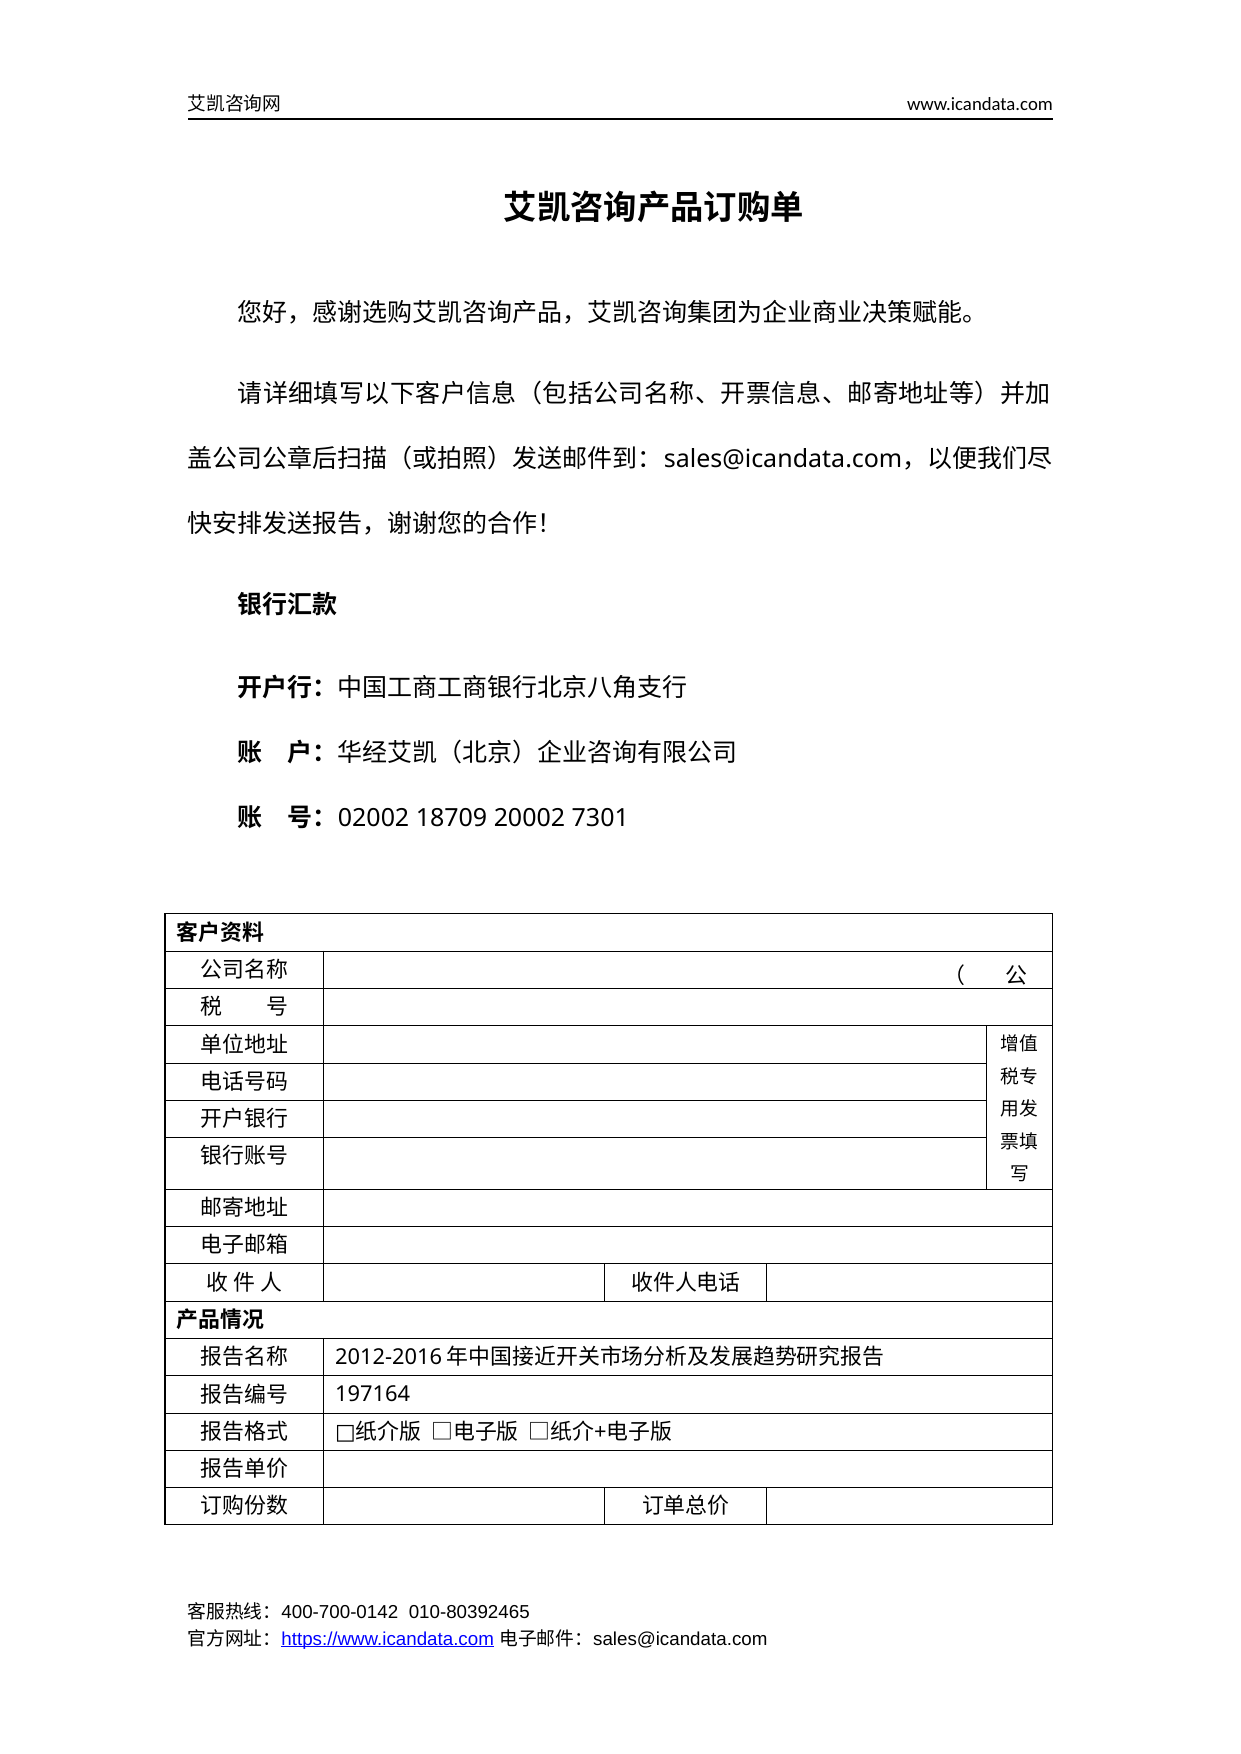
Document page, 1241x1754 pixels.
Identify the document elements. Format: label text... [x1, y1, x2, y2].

table_cell 收 件 人 [166, 1264, 323, 1301]
table_cell [324, 1138, 986, 1189]
table_cell [324, 1227, 1052, 1263]
table_cell 报告名称 [166, 1339, 323, 1375]
table_cell 产品情况 [166, 1302, 1052, 1338]
table_cell 报告格式 [166, 1414, 323, 1450]
text 账 号：02002 18709 20002 7301 [187, 783, 1053, 848]
table_cell [324, 1101, 986, 1137]
table_cell 邮寄地址 [166, 1190, 323, 1226]
table_cell [324, 1026, 986, 1062]
text 开户行：中国工商工商银行北京八角支行 [187, 653, 1053, 718]
table_cell 2012-2016年中国接近开关市场分析及发展趋势研究报告 [324, 1339, 1052, 1375]
table_cell [324, 989, 1052, 1025]
table_cell [324, 1488, 604, 1524]
text 艾凯咨询产品订购单 [187, 172, 1053, 237]
table_cell [324, 1264, 604, 1301]
table_cell [324, 1451, 1052, 1487]
table_cell 公司名称 [166, 952, 323, 988]
table_cell [324, 952, 1052, 988]
table_cell 订购份数 [166, 1488, 323, 1524]
table_cell 开户银行 [166, 1101, 323, 1137]
table_cell 订单总价 [605, 1488, 766, 1524]
table_cell 增值税专用发票填写 [987, 1026, 1052, 1189]
text 账 户：华经艾凯（北京）企业咨询有限公司 [187, 718, 1053, 783]
table_cell 报告单价 [166, 1451, 323, 1487]
table_cell [324, 1064, 986, 1100]
table_cell [767, 1264, 1052, 1301]
text 请详细填写以下客户信息（包括公司名称、开票信息、邮寄地址等）并加盖公司公章后扫描（或拍照）发送邮件到：sales@icandata.com，以便我们尽快安排发送报告，谢谢您的合作！ [187, 359, 1053, 554]
table_cell 收件人电话 [605, 1264, 766, 1301]
table_cell [767, 1488, 1052, 1524]
table_cell [324, 1190, 1052, 1226]
table_cell 单位地址 [166, 1026, 323, 1062]
table_cell 197164 [324, 1376, 1052, 1412]
table_cell 税 号 [166, 989, 323, 1025]
table_cell 电子邮箱 [166, 1227, 323, 1263]
table_header 客户资料 [166, 914, 1052, 951]
text 银行汇款 [187, 570, 1053, 635]
table_cell □纸介版 □电子版 □纸介+电子版 [324, 1414, 1052, 1450]
table_cell 报告编号 [166, 1376, 323, 1412]
text 您好，感谢选购艾凯咨询产品，艾凯咨询集团为企业商业决策赋能。 [187, 278, 1053, 343]
table_cell 电话号码 [166, 1064, 323, 1100]
table_cell 银行账号 [166, 1138, 323, 1189]
